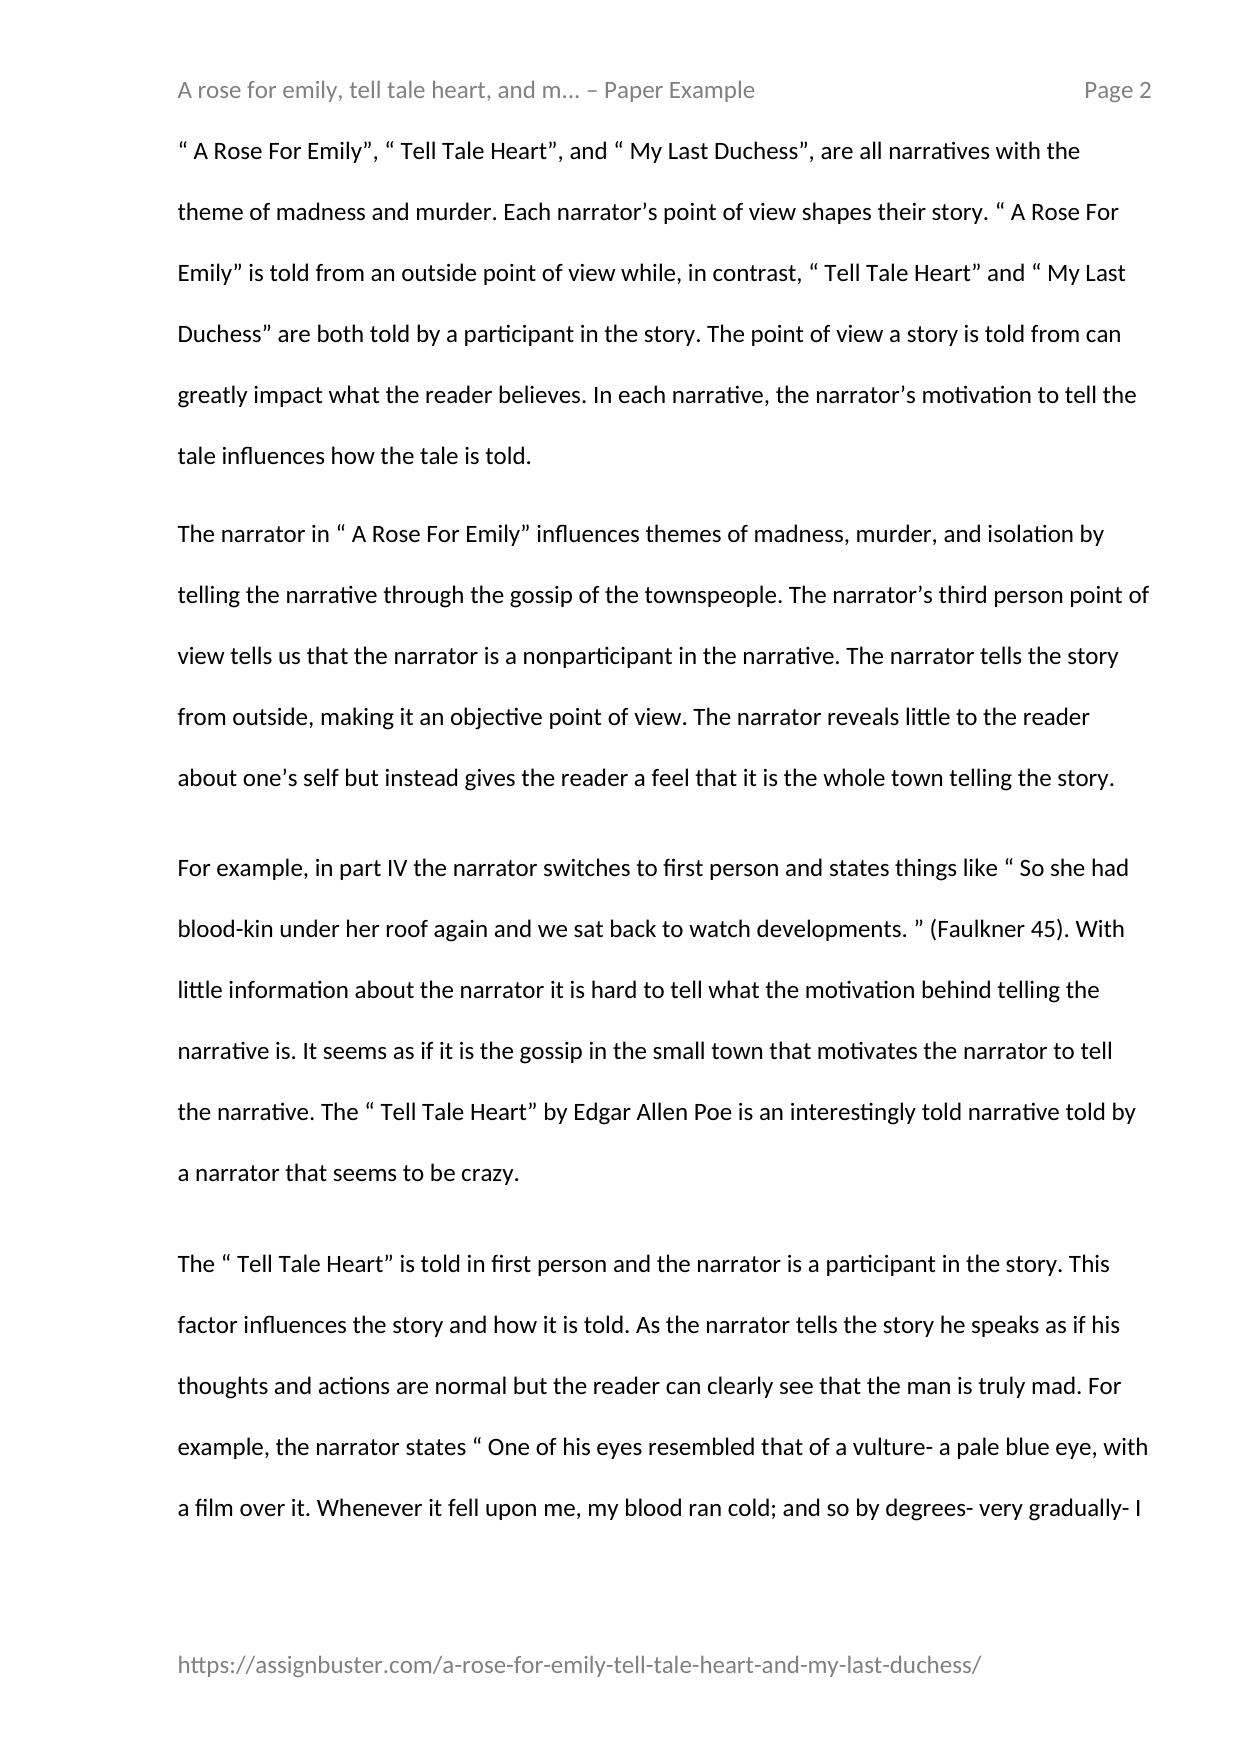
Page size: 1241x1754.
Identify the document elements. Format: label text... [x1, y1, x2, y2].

text For example, in part IV the narrator switches to first person and states things like “ So she had blood-kin under her roof again and we sat back to watch developments. ” (Faulkner 45). With little information about the narrator it is hard to tell what the motivation behind telling the narrative is. It seems as if it is the gossip in the small town that motivates the narrator to tell the narrative. The “ Tell Tale Heart” by Edgar Allen Poe is an interestingly told narrative told by a narrator that seems to be crazy. [177, 852, 1152, 1188]
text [177, 1248, 1152, 1523]
text “ A Rose For Emily”, “ Tell Tale Heart”, and “ My Last Duchess”, are all narratives with the theme of madness and murder. Each narrator’s point of view shapes their story. “ A Rose For Emily” is told from an outside point of view while, in contrast, “ Tell Tale Heart” and “ My Last Duchess” are both told by a participant in the story. The point of view a story is told from can greatly impact what the reader believes. In each narrative, the narrator’s motivation to tell the tale influences how the tale is told. [177, 135, 1152, 471]
text The narrator in “ A Rose For Emily” influences themes of madness, murder, and isolation by telling the narrative through the gossip of the townspeople. The narrator’s third person point of view tells us that the narrator is a nonparticipant in the narrative. The narrator tells the story from outside, making it an objective point of view. The narrator reveals little to the reader about one’s self but instead gives the reader a feel that it is the whole town telling the story. [177, 518, 1152, 792]
